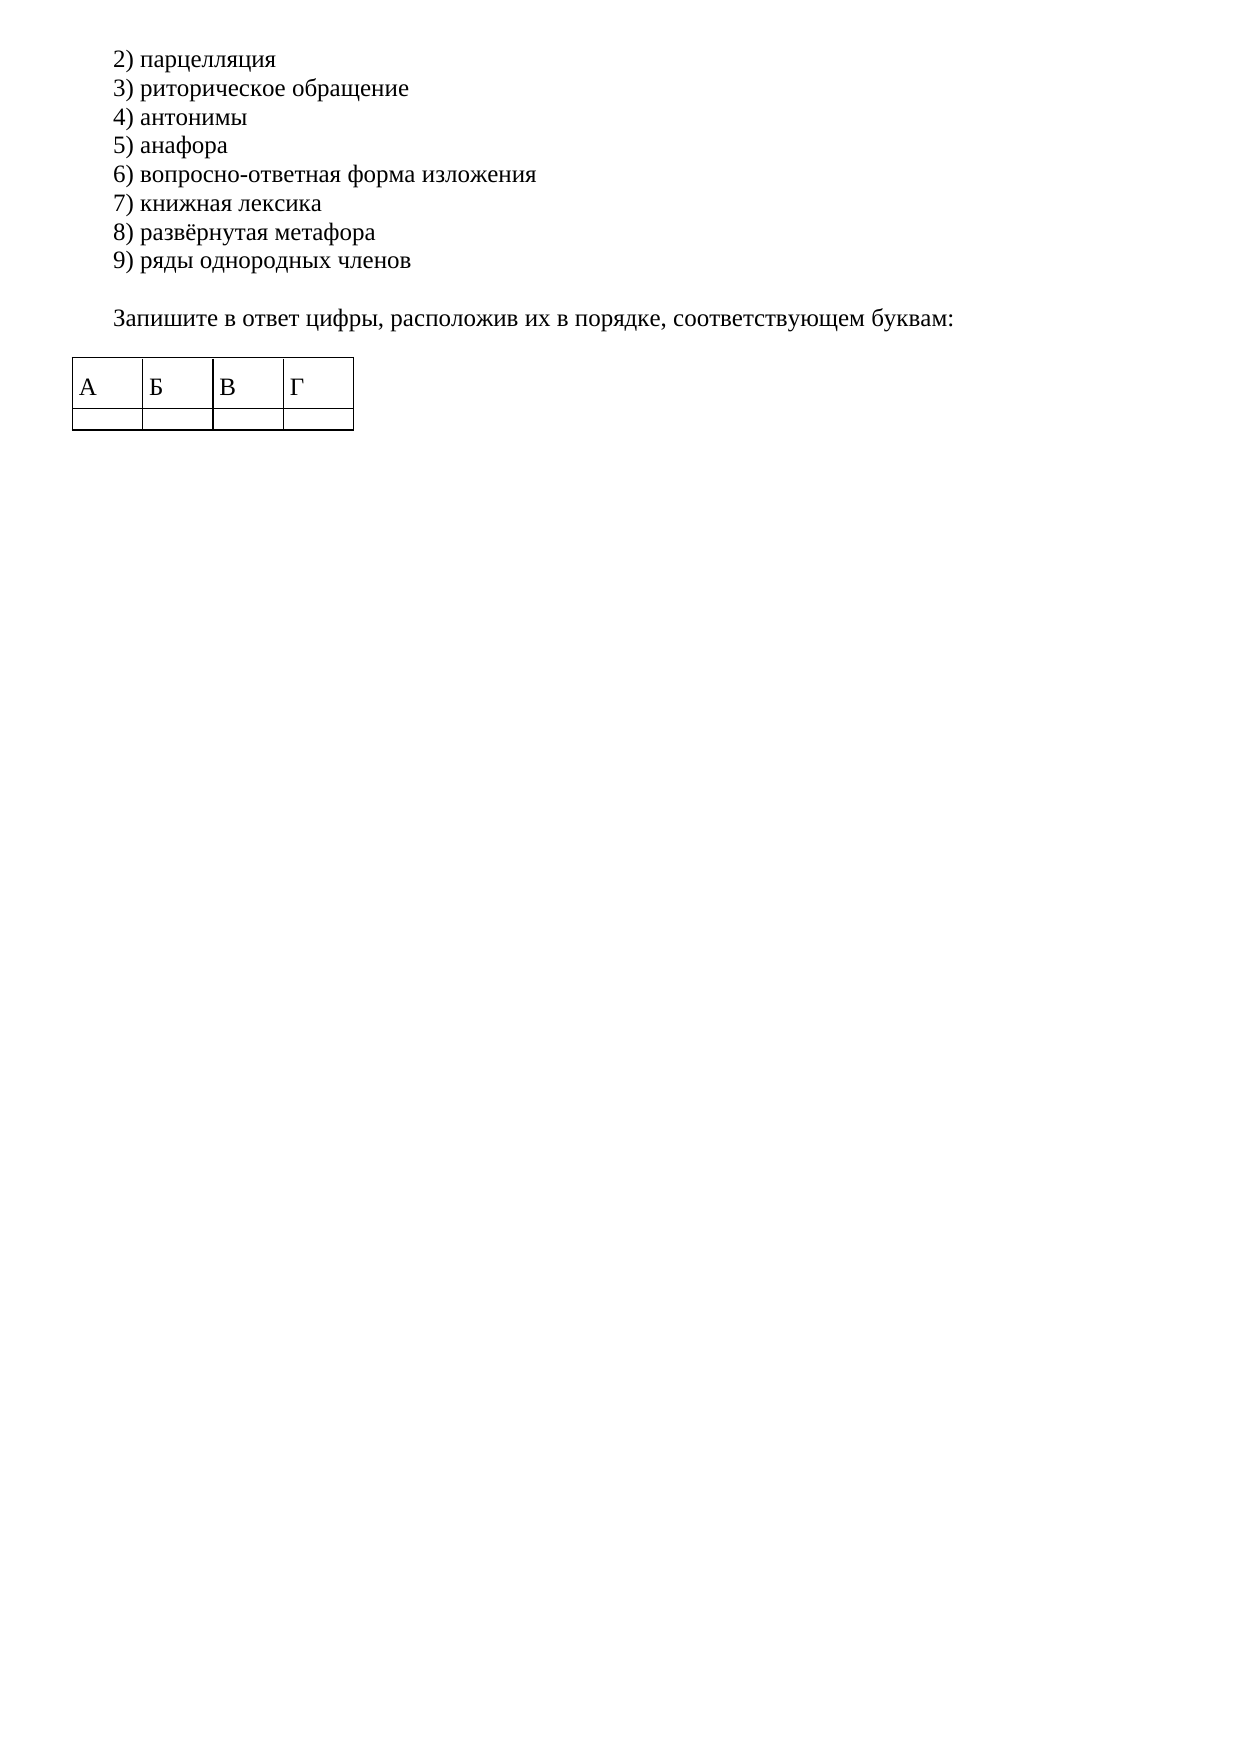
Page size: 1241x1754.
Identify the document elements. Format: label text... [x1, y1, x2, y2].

table_header В [214, 358, 283, 407]
text 9) ряды однородных членов [74, 246, 1196, 274]
text 7) книжная лексика [74, 188, 1196, 217]
table_cell [73, 409, 142, 429]
table_cell [214, 409, 283, 429]
text 5) анафора [74, 131, 1196, 159]
text 8) развёрнутая метафора [74, 217, 1196, 246]
table_cell [143, 409, 212, 429]
table_header Г [284, 358, 353, 407]
text 4) антонимы [74, 102, 1196, 131]
text 2) парцелляция [74, 44, 1196, 73]
text Запишите в ответ цифры, расположив их в порядке, соответствующем буквам: [74, 303, 1196, 332]
table_header Б [143, 358, 213, 407]
table_header A [73, 358, 142, 407]
text 6) вопросно-ответная форма изложения [74, 159, 1196, 188]
text 3) риторическое обращение [74, 73, 1196, 102]
table_cell [284, 409, 353, 429]
